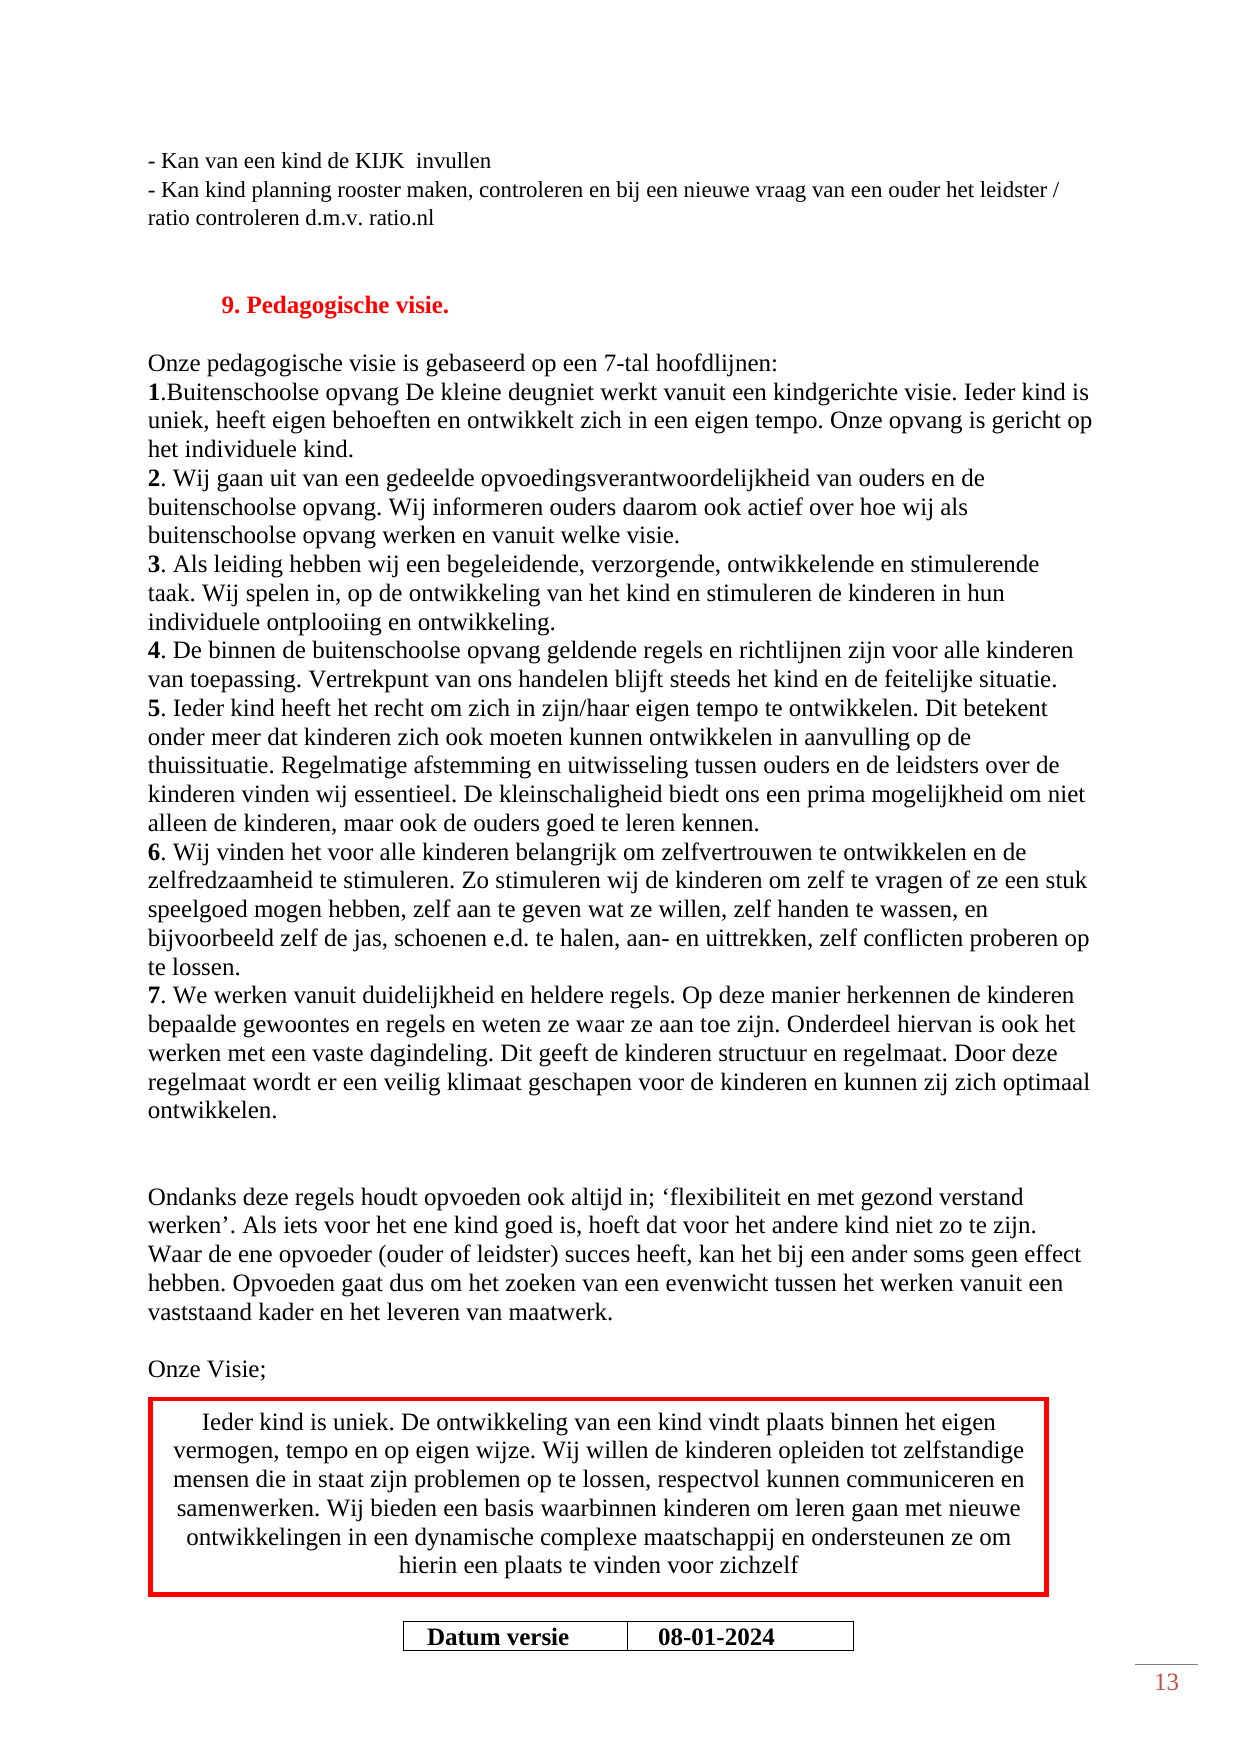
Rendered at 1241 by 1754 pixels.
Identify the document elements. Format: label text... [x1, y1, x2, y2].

text - Kan van een kind de KIJK invullen [148, 148, 1093, 174]
text 1.Buitenschoolse opvang De kleine deugniet werkt vanuit een kindgerichte visie. Ieder kind is uniek, heeft eigen behoeften en ontwikkelt zich in een eigen tempo. Onze opvang is gericht op het individuele kind. [148, 377, 1093, 463]
text Ondanks deze regels houdt opvoeden ook altijd in; ‘flexibiliteit en met gezond verstand werken’. Als iets voor het ene kind goed is, hoeft dat voor het andere kind niet zo te zijn. Waar de ene opvoeder (ouder of leidster) succes heeft, kan het bij een ander soms geen effect hebben. Opvoeden gaat dus om het zoeken van een evenwicht tussen het werken vanuit een vaststaand kader en het leveren van maatwerk. [148, 1182, 1093, 1325]
text 6. Wij vinden het voor alle kinderen belangrijk om zelfvertrouwen te ontwikkelen en de zelfredzaamheid te stimuleren. Zo stimuleren wij de kinderen om zelf te vragen of ze een stuk speelgoed mogen hebben, zelf aan te geven wat ze willen, zelf handen te wassen, en bijvoorbeeld zelf de jas, schoenen e.d. te halen, aan- en uittrekken, zelf conflicten proberen op te lossen. [148, 837, 1093, 980]
text - Kan kind planning rooster maken, controleren en bij een nieuwe vraag van een ouder het leidster / ratio controleren d.m.v. ratio.nl [148, 176, 1093, 231]
text 7. We werken vanuit duidelijkheid en heldere regels. Op deze manier herkennen de kinderen bepaalde gewoontes en regels en weten ze waar ze aan toe zijn. Onderdeel hiervan is ook het werken met een vaste dagindeling. Dit geeft de kinderen structuur en regelmaat. Door deze regelmaat wordt er een veilig klimaat geschapen voor de kinderen en kunnen zij zich optimaal ontwikkelen. [148, 980, 1093, 1124]
text Onze pedagogische visie is gebaseerd op een 7-tal hoofdlijnen: [148, 348, 1093, 377]
text 9. Pedagogische visie. [148, 290, 1093, 319]
text 4. De binnen de buitenschoolse opvang geldende regels en richtlijnen zijn voor alle kinderen van toepassing. Vertrekpunt van ons handelen blijft steeds het kind en de feitelijke situatie. [148, 635, 1093, 693]
text 2. Wij gaan uit van een gedeelde opvoedingsverantwoordelijkheid van ouders en de buitenschoolse opvang. Wij informeren ouders daarom ook actief over hoe wij als buitenschoolse opvang werken en vanuit welke visie. [148, 463, 1093, 549]
text 3. Als leiding hebben wij een begeleidende, verzorgende, ontwikkelende en stimulerende taak. Wij spelen in, op de ontwikkeling van het kind en stimuleren de kinderen in hun individuele ontplooiing en ontwikkeling. [148, 549, 1093, 635]
text 5. Ieder kind heeft het recht om zich in zijn/haar eigen tempo te ontwikkelen. Dit betekent onder meer dat kinderen zich ook moeten kunnen ontwikkelen in aanvulling op de thuissituatie. Regelmatige afstemming en uitwisseling tussen ouders en de leidsters over de kinderen vinden wij essentieel. De kleinschaligheid biedt ons een prima mogelijkheid om niet alleen de kinderen, maar ook de ouders goed te leren kennen. [148, 693, 1093, 837]
text Onze Visie; [148, 1354, 1093, 1383]
